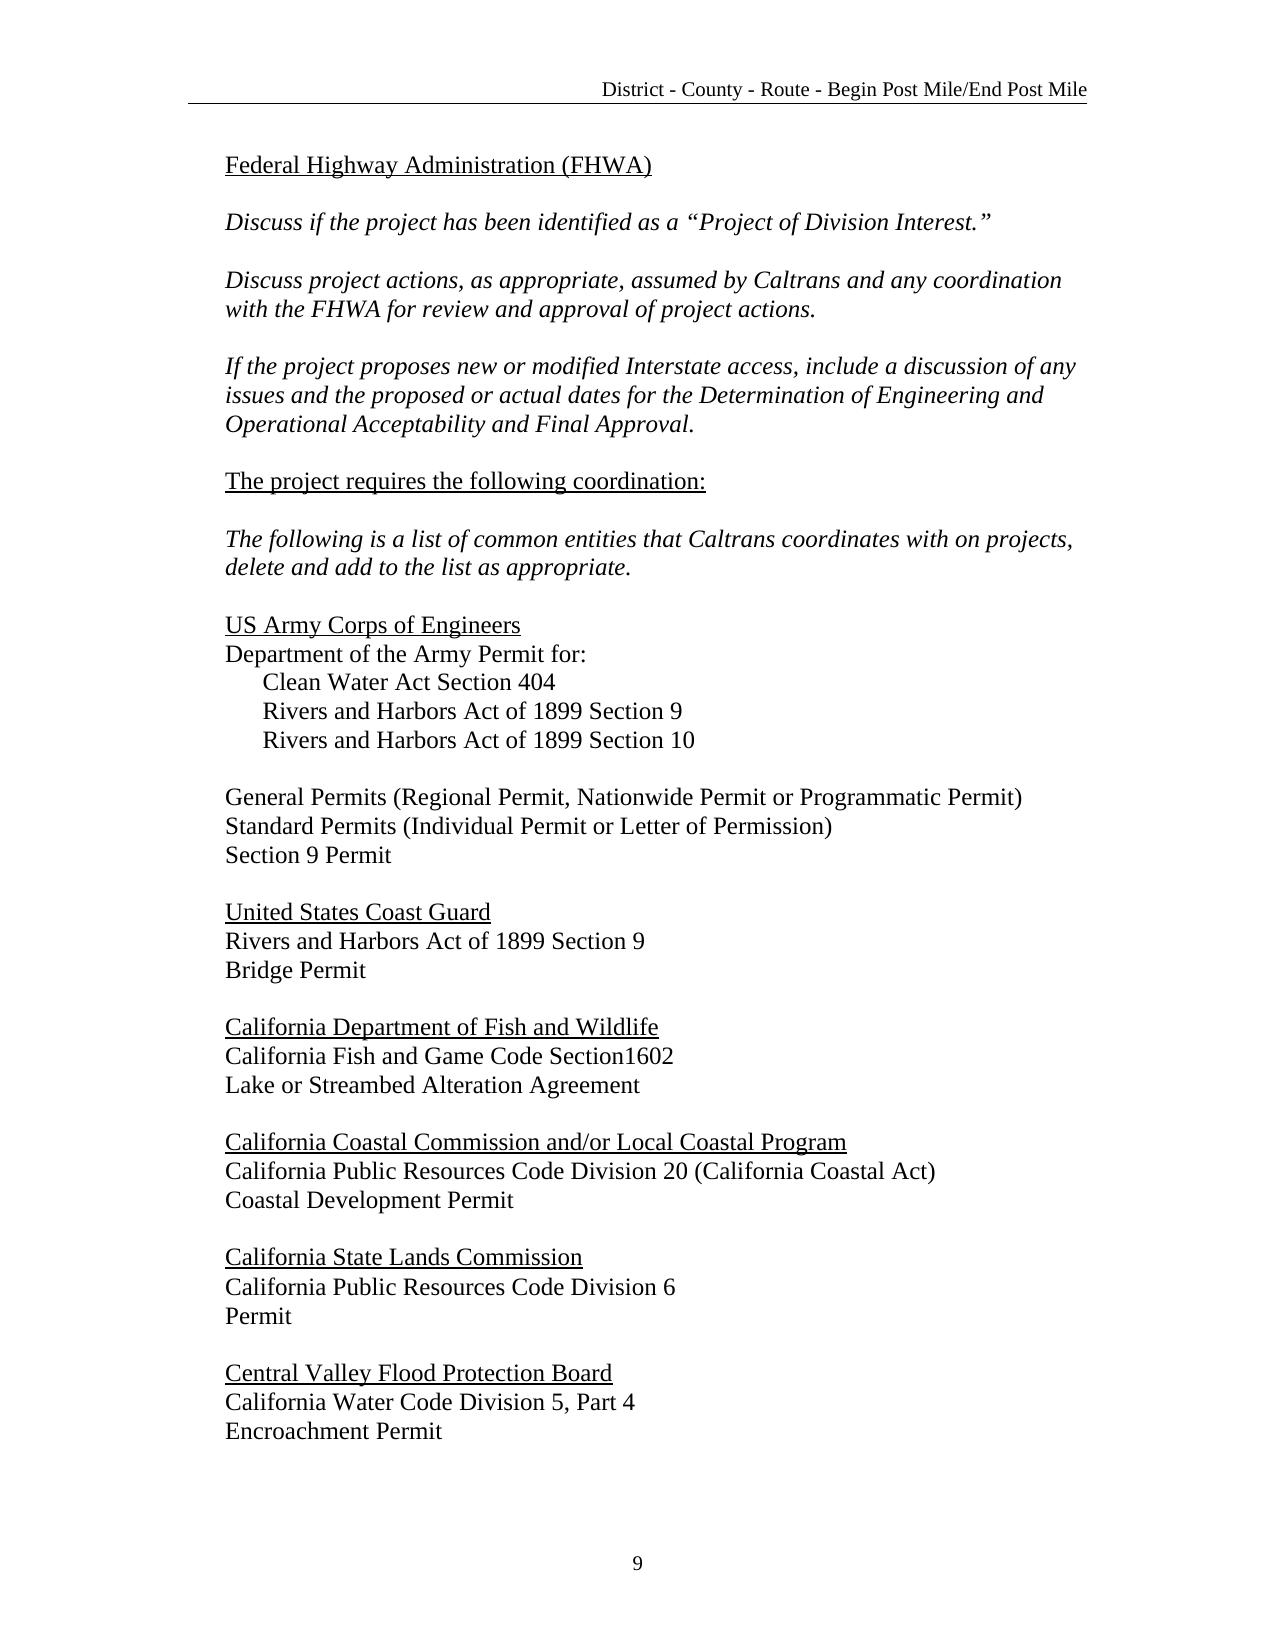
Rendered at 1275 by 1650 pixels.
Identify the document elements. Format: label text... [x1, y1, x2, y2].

text Department of the Army Permit for: [225, 639, 1087, 667]
text Rivers and Harbors Act of 1899 Section 10 [262, 725, 1087, 754]
text California Coastal Commission and/or Local Coastal Program [225, 1127, 1087, 1156]
text Permit [225, 1301, 1087, 1330]
text Encroachment Permit [225, 1416, 1087, 1445]
text Section 9 Permit [225, 840, 1087, 869]
text General Permits (Regional Permit, Nationwide Permit or Programmatic Permit) [225, 782, 1087, 811]
text Central Valley Flood Protection Board [225, 1358, 1087, 1387]
text United States Coast Guard [225, 897, 1087, 926]
text Coastal Development Permit [225, 1185, 1087, 1214]
text Bridge Permit [225, 955, 1087, 984]
text California Department of Fish and Wildlife [225, 1012, 1087, 1041]
text Discuss if the project has been identified as a “Project of Division Interest.” [225, 207, 1087, 236]
text California State Lands Commission [225, 1242, 1087, 1271]
text The project requires the following coordination: [225, 466, 1087, 495]
text California Fish and Game Code Section1602 [225, 1041, 1087, 1070]
text California Public Resources Code Division 20 (California Coastal Act) [225, 1156, 1087, 1185]
text Clean Water Act Section 404 [262, 667, 1087, 696]
text If the project proposes new or modified Interstate access, include a discussion of any issues and the proposed or actual dates for the Determination of Engineering and Operational Acceptability and Final Approval. [225, 351, 1087, 437]
text The following is a list of common entities that Caltrans coordinates with on projects, delete and add to the list as appropriate. [225, 524, 1087, 581]
text Federal Highway Administration (FHWA) [225, 150, 1087, 179]
text California Public Resources Code Division 6 [225, 1272, 1089, 1301]
text Standard Permits (Individual Permit or Letter of Permission) [225, 811, 1087, 840]
text Rivers and Harbors Act of 1899 Section 9 [262, 696, 1087, 725]
text Rivers and Harbors Act of 1899 Section 9 [225, 926, 1087, 955]
text California Water Code Division 5, Part 4 [225, 1387, 1087, 1416]
text Discuss project actions, as appropriate, assumed by Caltrans and any coordination with the FHWA for review and approval of project actions. [225, 265, 1087, 322]
text Lake or Streambed Alteration Agreement [225, 1070, 1087, 1099]
text US Army Corps of Engineers [225, 610, 1087, 639]
